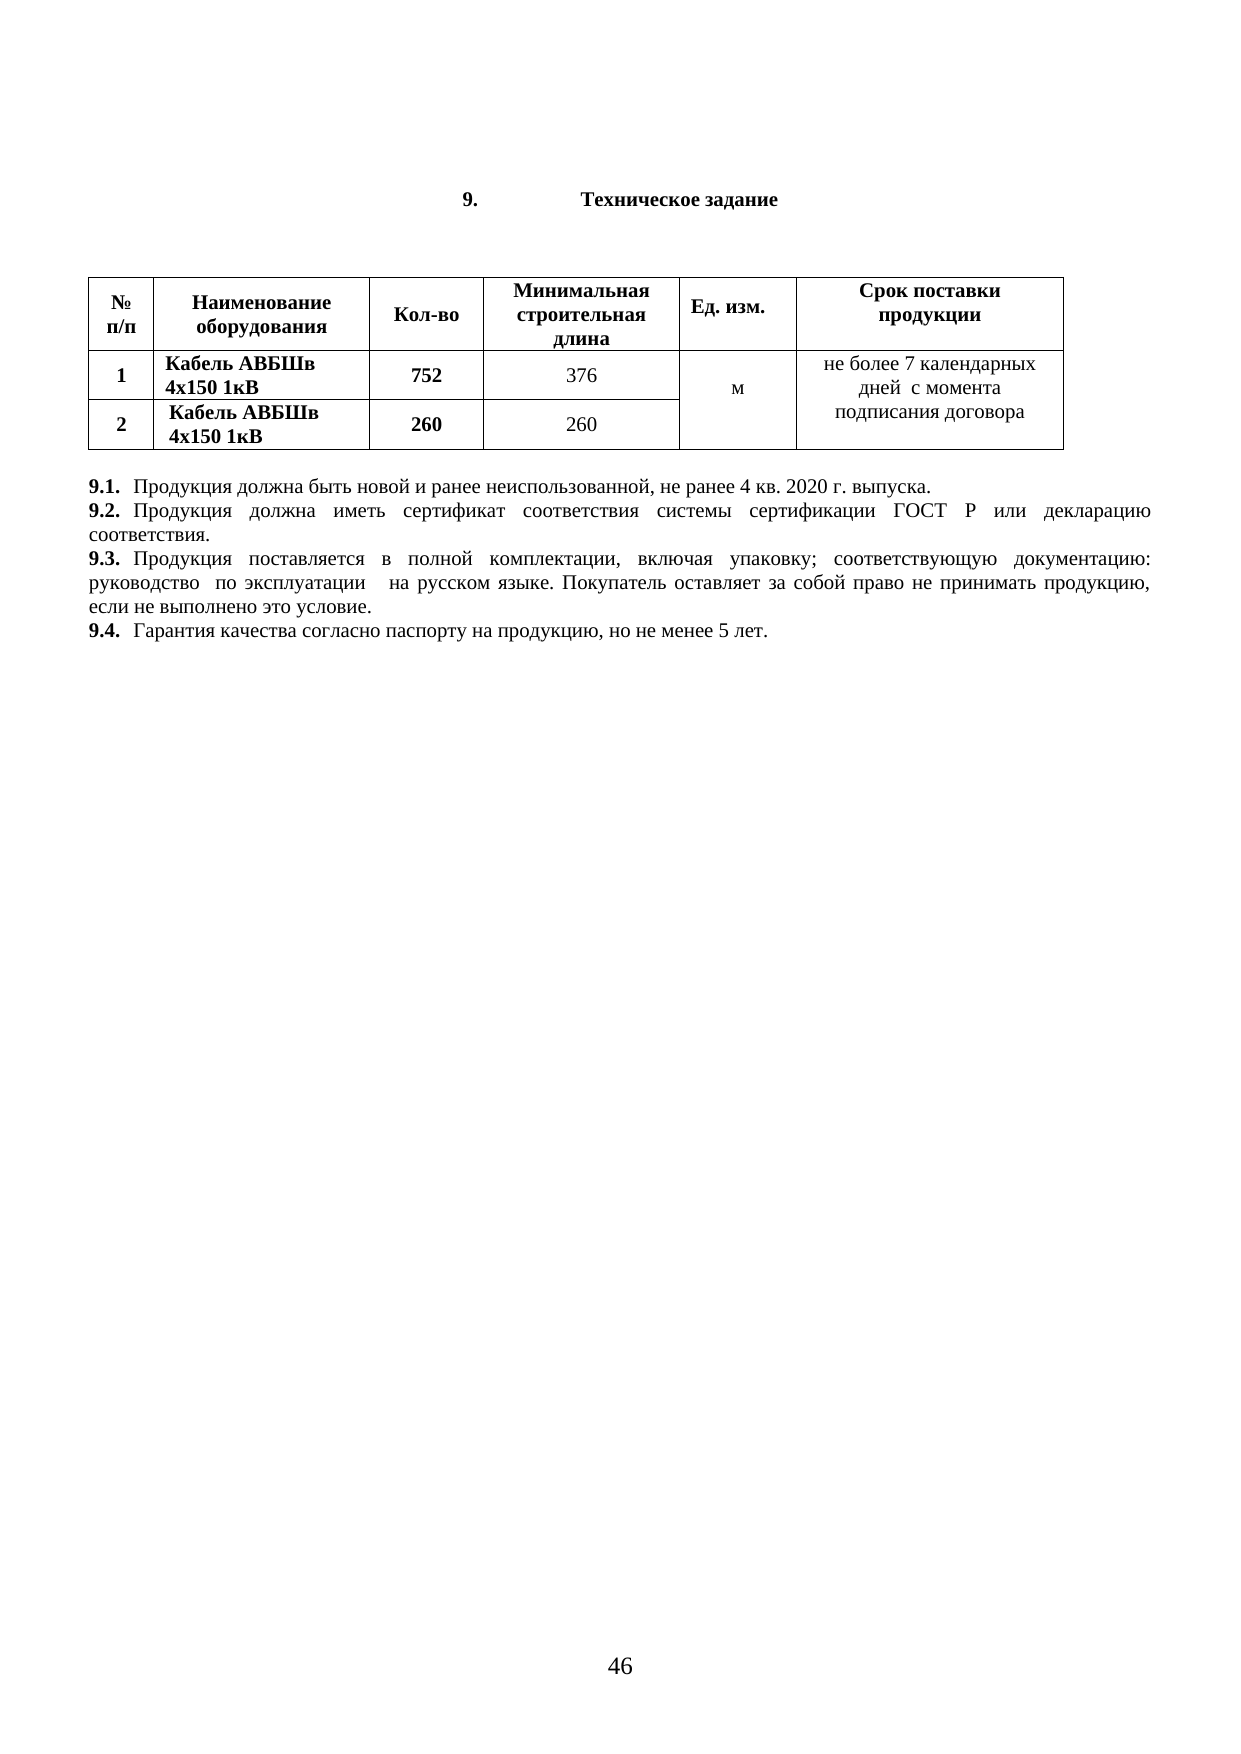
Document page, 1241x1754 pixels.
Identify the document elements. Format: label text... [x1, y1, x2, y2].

list Продукция поставляется в полной комплектации, включая упаковку; соответствующую документацию: руководство по эксплуатации на русском языке. Покупатель оставляет за собой право не принимать продукцию, если не выполнено это условие. [89, 546, 1152, 618]
list Гарантия качества согласно паспорту на продукцию, но не менее 5 лет. [89, 618, 1152, 642]
table_cell 1 [89, 351, 153, 399]
table_cell Кабель АВБШв 4х150 1кВ [154, 400, 369, 448]
list Техническое задание [89, 187, 1152, 211]
table_cell 376 [484, 351, 679, 399]
table_header Наименование оборудования [154, 278, 369, 350]
table_header Ед. изм. [680, 278, 796, 350]
table_cell 260 [370, 400, 483, 448]
table_cell 752 [370, 351, 483, 399]
table_cell 260 [484, 400, 679, 448]
table_cell 2 [89, 400, 153, 448]
table_header № п/п [89, 278, 153, 350]
table_header Срок поставки продукции [797, 278, 1063, 350]
table_header Минимальная строительная длина [484, 278, 679, 350]
table_header Кол-во [370, 278, 483, 350]
table_cell не более 7 календарных дней с момента подписания договора [797, 351, 1063, 448]
table_cell м [680, 351, 796, 448]
list Продукция должна быть новой и ранее неиспользованной, не ранее 4 кв. 2020 г. выпуска. [89, 473, 1152, 498]
table_cell Кабель АВБШв 4х150 1кВ [154, 351, 369, 399]
list Продукция должна иметь сертификат соответствия системы сертификации ГОСТ Р или декларацию соответствия. [89, 498, 1152, 546]
